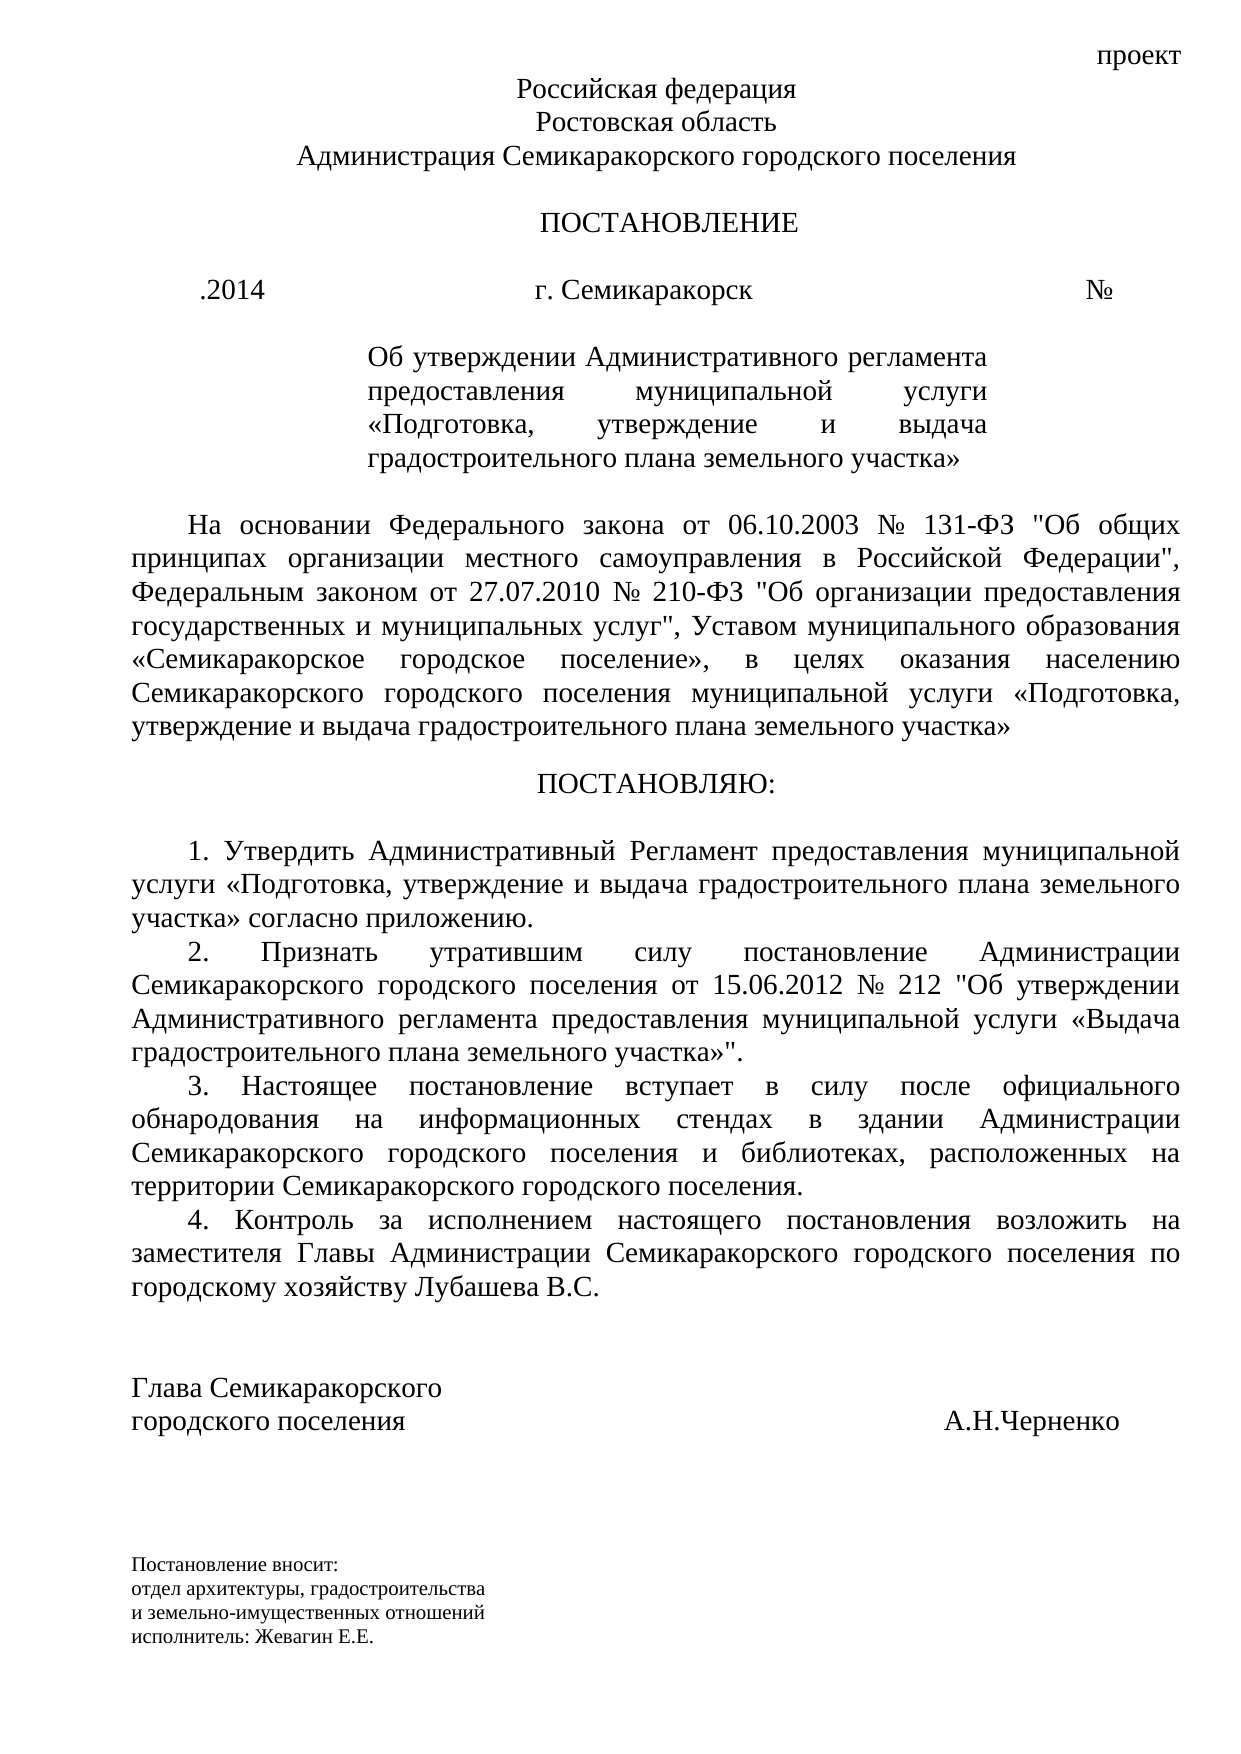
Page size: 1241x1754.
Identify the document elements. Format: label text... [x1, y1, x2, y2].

text Глава Семикаракорского [131, 1370, 1181, 1403]
title Администрация Семикаракорского городского поселения [131, 138, 1181, 172]
text Постановление вносит: [131, 1552, 1181, 1576]
text На основании Федерального закона от 06.10.2003 № 131-ФЗ "Об общих принципах организации местного самоуправления в Российской Федерации", Федеральным законом от 27.07.2010 № 210-ФЗ "Об организации предоставления государственных и муниципальных услуг", Уставом муниципального образования «Семикаракорское городское поселение», в целях оказания населению Семикаракорского городского поселения муниципальной услуги «Подготовка, утверждение и выдача градостроительного плана земельного участка» [131, 507, 1181, 742]
text исполнитель: Жевагин Е.Е. [131, 1624, 1181, 1648]
title ПОСТАНОВЛЕНИЕ [131, 205, 1181, 239]
text городского поселения А.Н.Черненко [131, 1403, 1181, 1437]
title проект [131, 37, 1181, 71]
title ПОСТАНОВЛЯЮ: [131, 766, 1181, 799]
text 3. Настоящее постановление вступает в силу после официального обнародования на информационных стендах в здании Администрации Семикаракорского городского поселения и библиотеках, расположенных на территории Семикаракорского городского поселения. [131, 1068, 1181, 1202]
text и земельно-имущественных отношений [131, 1600, 1181, 1624]
title Ростовская область [131, 104, 1181, 138]
text 4. Контроль за исполнением настоящего постановления возложить на заместителя Главы Администрации Семикаракорского городского поселения по городскому хозяйству Лубашева В.С. [131, 1202, 1181, 1303]
title Об утверждении Административного регламента предоставления муниципальной услуги «Подготовка, утверждение и выдача градостроительного плана земельного участка» [367, 339, 988, 473]
text отдел архитектуры, градостроительства [131, 1576, 1181, 1600]
title Российская федерация [131, 71, 1181, 104]
title .2014 г. Семикаракорск № [131, 272, 1181, 306]
text 2. Признать утратившим силу постановление Администрации Семикаракорского городского поселения от 15.06.2012 № 212 "Об утверждении Административного регламента предоставления муниципальной услуги «Выдача градостроительного плана земельного участка»". [131, 934, 1181, 1068]
text 1. Утвердить Административный Регламент предоставления муниципальной услуги «Подготовка, утверждение и выдача градостроительного плана земельного участка» согласно приложению. [131, 833, 1181, 934]
